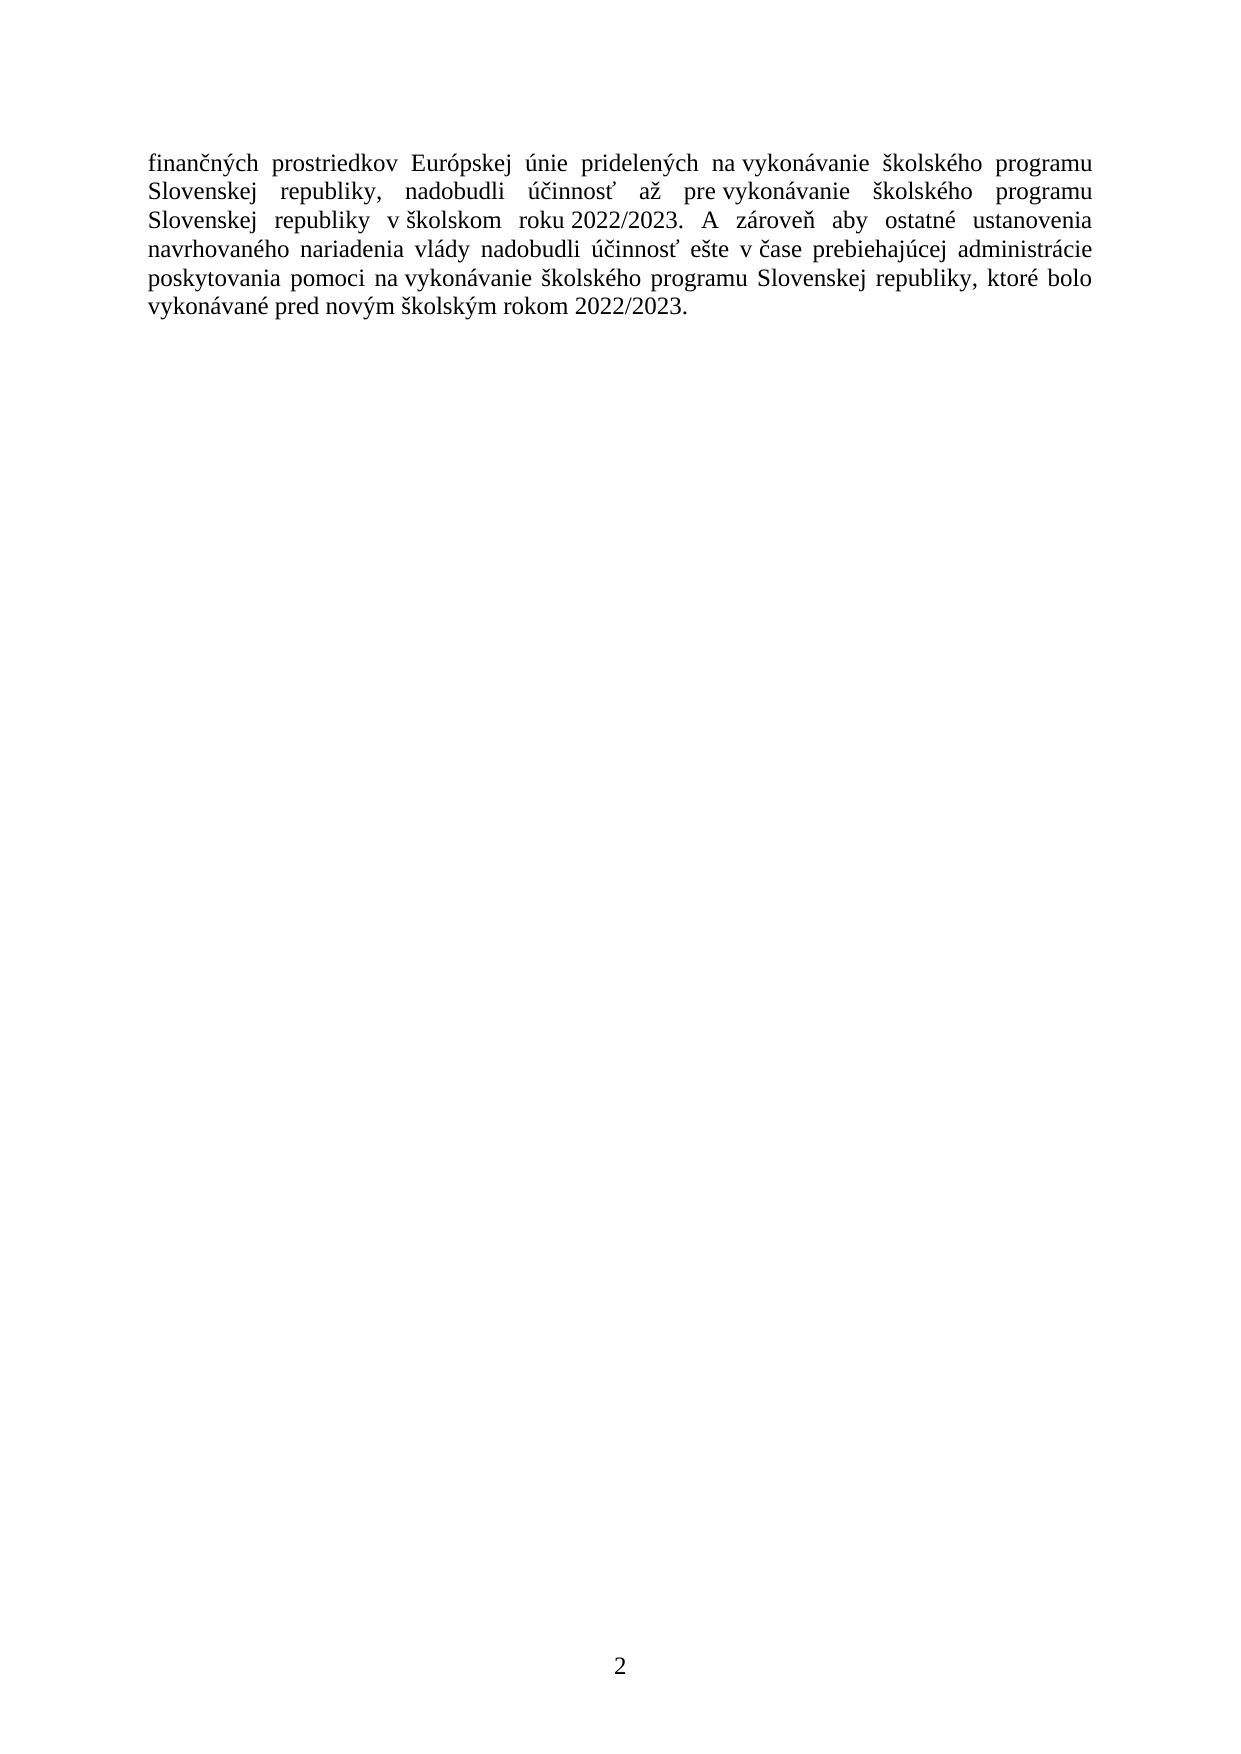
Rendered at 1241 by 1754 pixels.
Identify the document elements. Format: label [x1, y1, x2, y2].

text [148, 148, 1093, 320]
